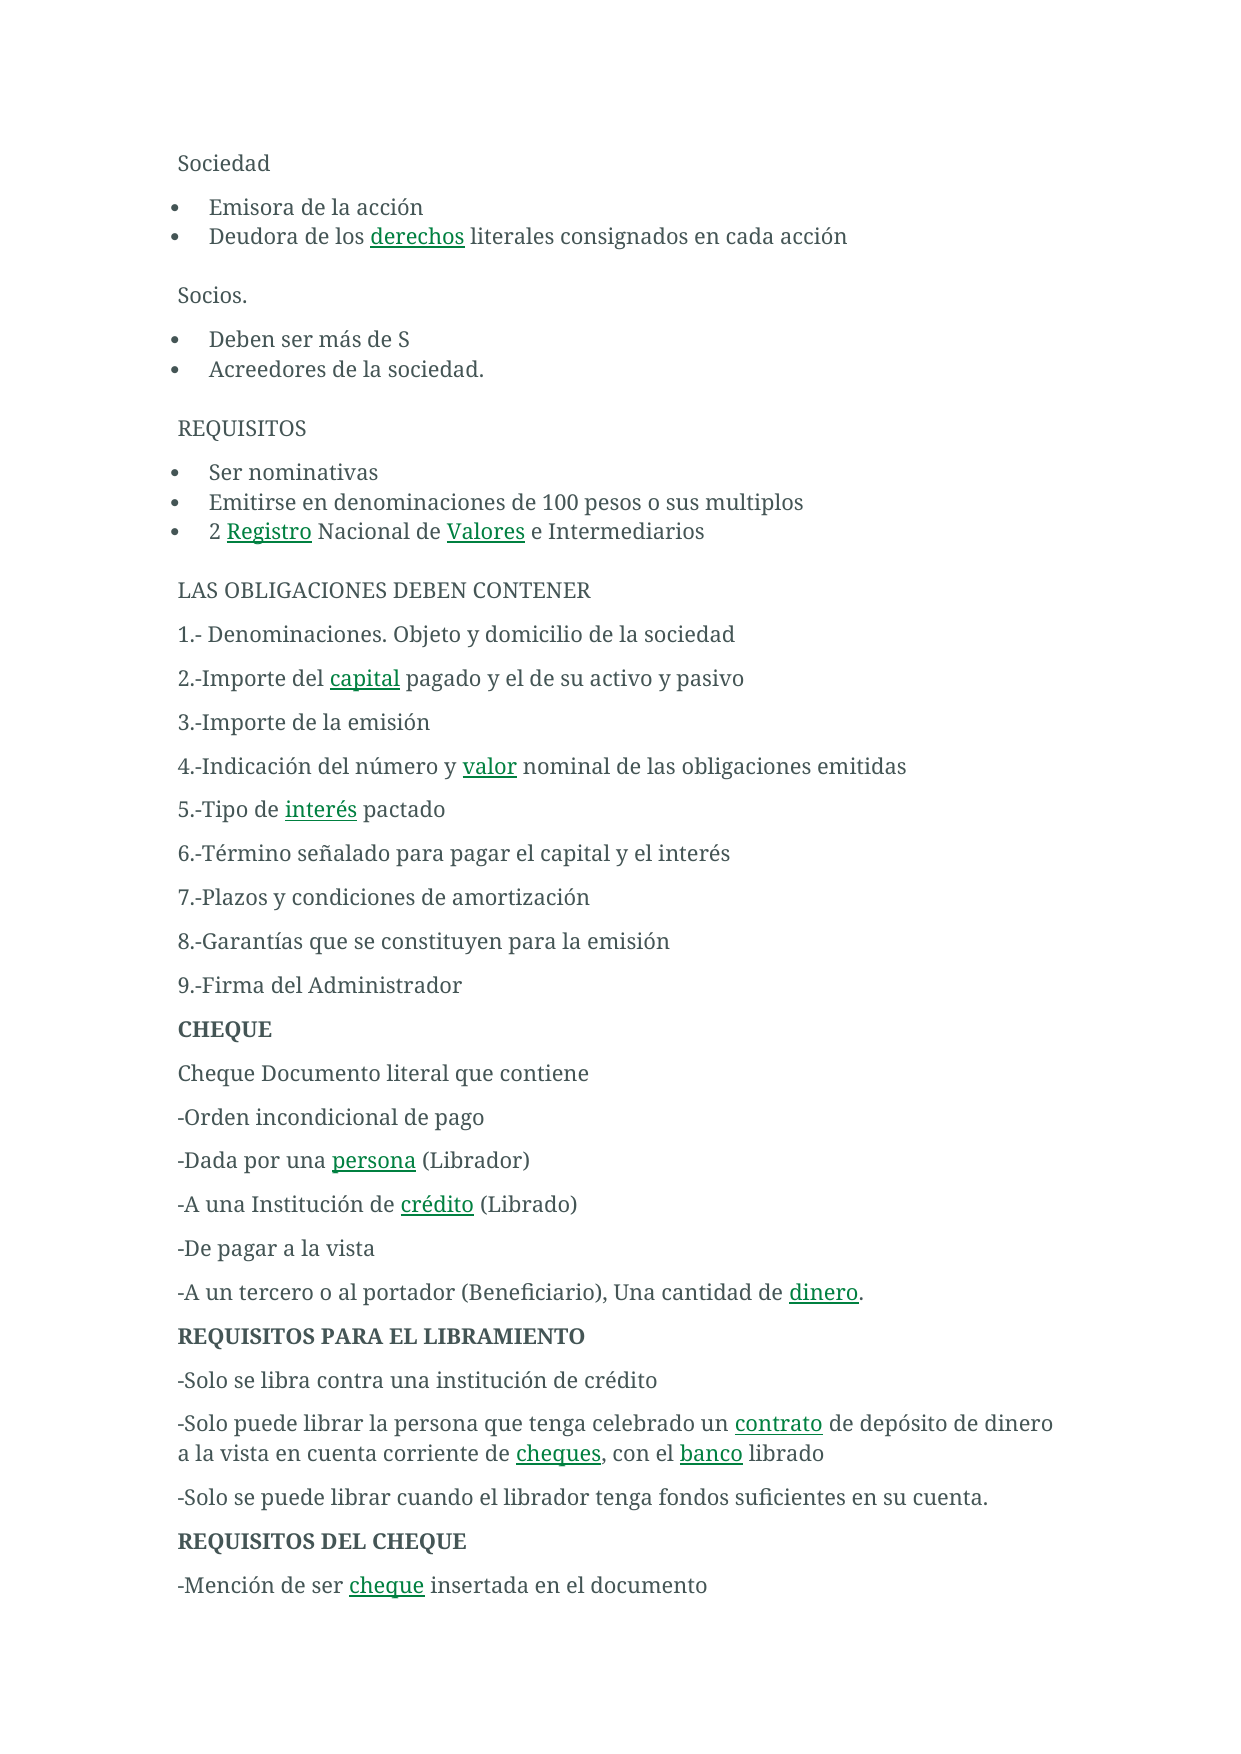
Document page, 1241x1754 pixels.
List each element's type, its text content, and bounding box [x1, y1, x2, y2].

list Emitirse en denominaciones de 100 pesos o sus multiplos [171, 486, 1063, 516]
text 5.-Tipo de interés pactado [177, 794, 1063, 824]
text 6.-Término señalado para pagar el capital y el interés [177, 838, 1063, 868]
list Acreedores de la sociedad. [171, 354, 1063, 384]
text -Solo se libra contra una institución de crédito [177, 1364, 1063, 1394]
text LAS OBLIGACIONES DEBEN CONTENER [177, 575, 1063, 605]
text -A una Institución de crédito (Librado) [177, 1189, 1063, 1219]
text CHEQUE [177, 1014, 1063, 1043]
list Deben ser más de S [171, 324, 1063, 354]
text -De pagar a la vista [177, 1233, 1063, 1263]
list Ser nominativas [171, 457, 1063, 486]
text REQUISITOS DEL CHEQUE [177, 1526, 1063, 1556]
text Cheque Documento literal que contiene [177, 1058, 1063, 1087]
text REQUISITOS [177, 413, 1063, 443]
text Socios. [177, 280, 1063, 310]
text -Dada por una persona (Librador) [177, 1145, 1063, 1175]
text 9.-Firma del Administrador [177, 970, 1063, 1000]
text Sociedad [177, 148, 1063, 177]
text 8.-Garantías que se constituyen para la emisión [177, 926, 1063, 956]
text REQUISITOS PARA EL LIBRAMIENTO [177, 1321, 1063, 1351]
text -Solo puede librar la persona que tenga celebrado un contrato de depósito de dinero a la vista en cuenta corriente de cheques, con el banco librado [177, 1408, 1063, 1468]
text 3.-Importe de la emisión [177, 707, 1063, 737]
text 7.-Plazos y condiciones de amortización [177, 882, 1063, 912]
text -Orden incondicional de pago [177, 1101, 1063, 1131]
text -Mención de ser cheque insertada en el documento [177, 1570, 1063, 1599]
text 4.-Indicación del número y valor nominal de las obligaciones emitidas [177, 751, 1063, 780]
text -Solo se puede librar cuando el librador tenga fondos suficientes en su cuenta. [177, 1482, 1063, 1512]
text 1.- Denominaciones. Objeto y domicilio de la sociedad [177, 619, 1063, 649]
text -A un tercero o al portador (Beneficiario), Una cantidad de dinero. [177, 1277, 1063, 1307]
list Emisora de la acción [171, 191, 1063, 221]
list Deudora de los derechos literales consignados en cada acción [171, 221, 1063, 251]
list 2 Registro Nacional de Valores e Intermediarios [171, 516, 1063, 546]
text 2.-Importe del capital pagado y el de su activo y pasivo [177, 663, 1063, 693]
